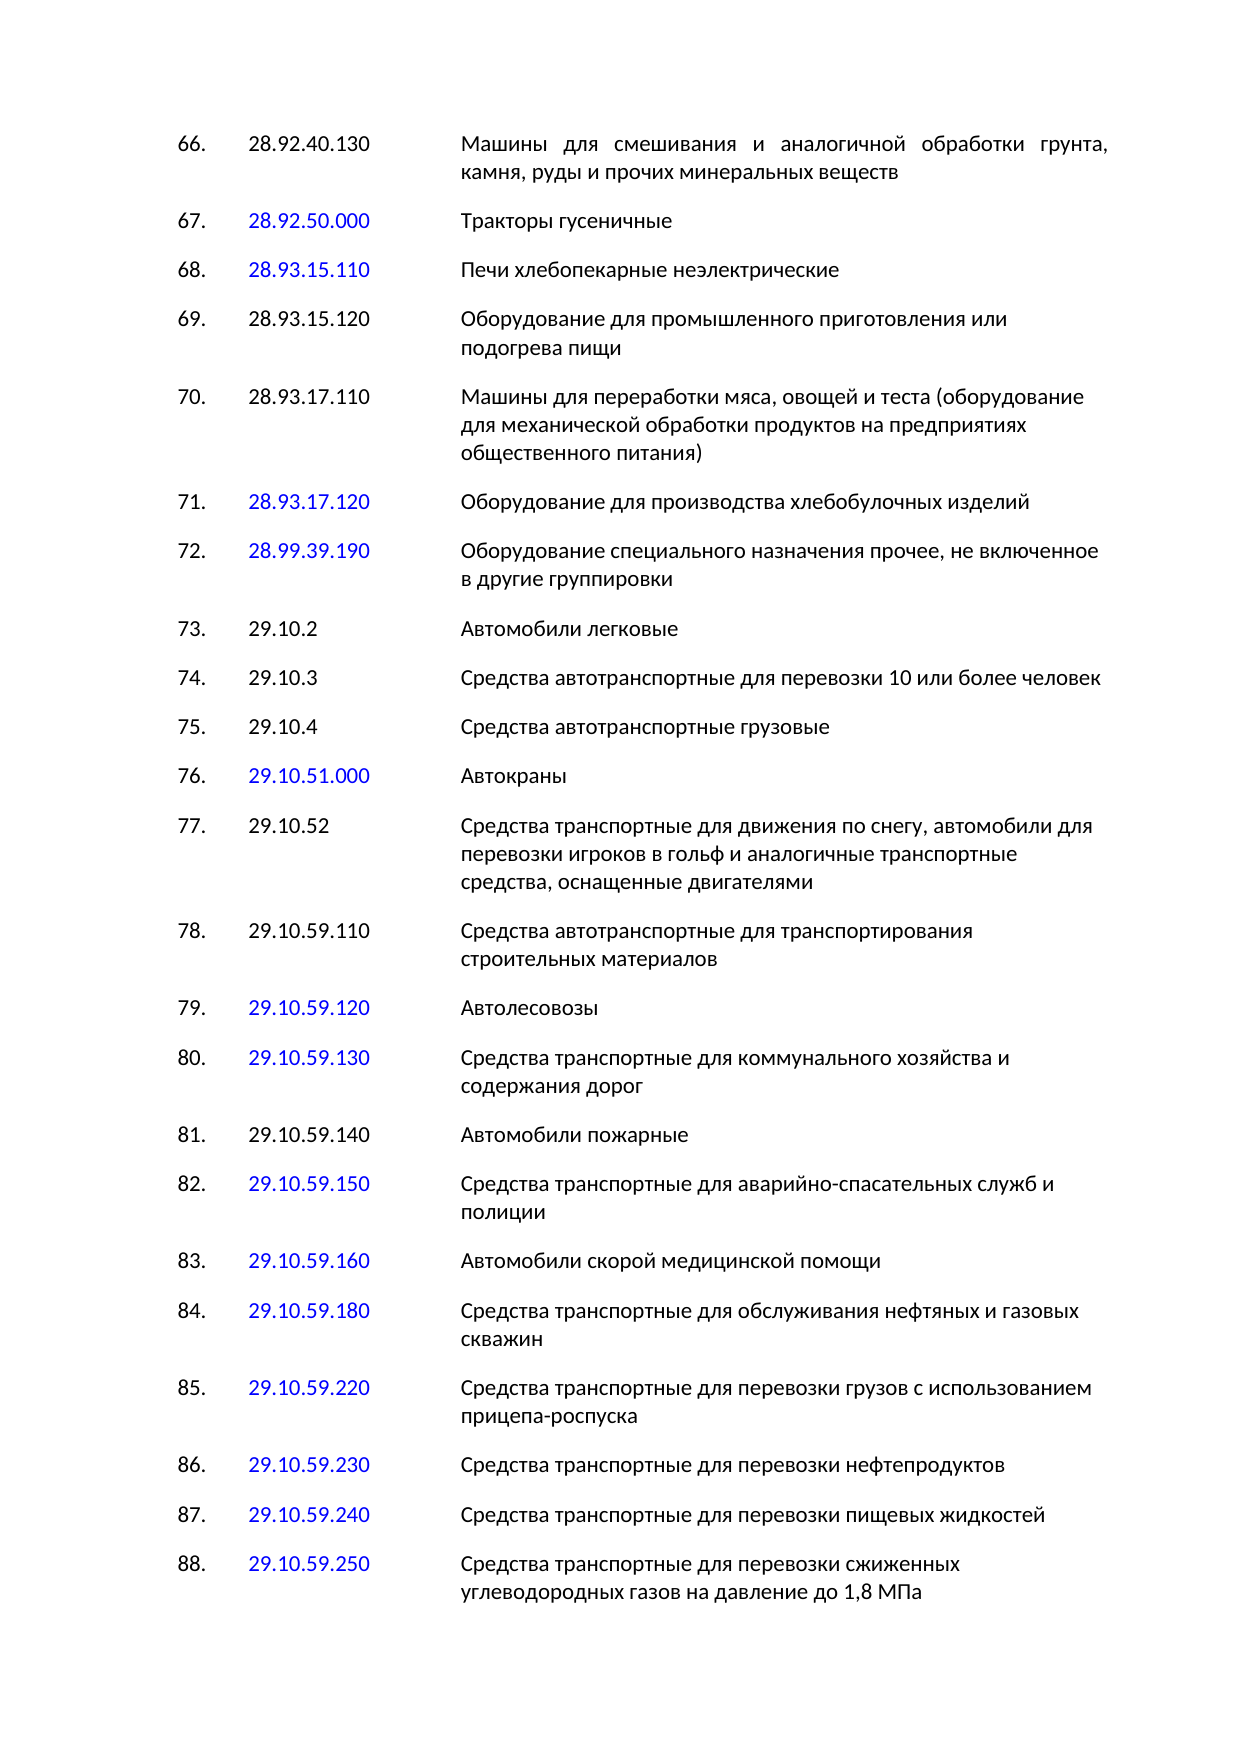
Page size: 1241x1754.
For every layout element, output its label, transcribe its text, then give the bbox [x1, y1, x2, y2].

table_cell Оборудование для производства хлебобулочных изделий [454, 477, 1115, 526]
table_cell 69. [171, 294, 242, 371]
table_cell 29.10.51.000 [242, 751, 454, 800]
table_cell 79. [171, 983, 242, 1032]
table_cell 68. [171, 245, 242, 294]
table_cell 87. [171, 1489, 242, 1538]
table_cell 29.10.59.230 [242, 1440, 454, 1489]
table_cell Машины для переработки мяса, овощей и теста (оборудование для механической обработки продуктов на предприятиях общественного питания) [454, 371, 1115, 477]
table_cell 80. [171, 1032, 242, 1109]
table_cell Средства транспортные для обслуживания нефтяных и газовых скважин [454, 1285, 1115, 1362]
table_cell 67. [171, 195, 242, 245]
table_cell 66. [171, 118, 242, 195]
table_cell 29.10.59.120 [242, 983, 454, 1032]
table_cell 74. [171, 653, 242, 702]
table_cell 29.10.59.150 [242, 1159, 454, 1236]
table_cell Машины для смешивания и аналогичной обработки грунта, камня, руды и прочих минеральных веществ [454, 118, 1115, 195]
table_cell Средства автотранспортные грузовые [454, 702, 1115, 751]
table_cell Автокраны [454, 751, 1115, 800]
table_cell 28.93.17.120 [242, 477, 454, 526]
table_cell Оборудование специального назначения прочее, не включенное в другие группировки [454, 526, 1115, 603]
table_cell 81. [171, 1109, 242, 1159]
table_cell Автомобили легковые [454, 603, 1115, 652]
table_cell Средства автотранспортные для перевозки 10 или более человек [454, 653, 1115, 702]
table_cell 71. [171, 477, 242, 526]
table_cell Средства транспортные для аварийно-спасательных служб и полиции [454, 1159, 1115, 1236]
table_cell 28.93.15.120 [242, 294, 454, 371]
table_cell 28.93.17.110 [242, 371, 454, 477]
table_cell 29.10.59.180 [242, 1285, 454, 1362]
table_cell 75. [171, 702, 242, 751]
table_cell Средства транспортные для перевозки нефтепродуктов [454, 1440, 1115, 1489]
table_cell 29.10.2 [242, 603, 454, 652]
table_cell 70. [171, 371, 242, 477]
table_cell 78. [171, 906, 242, 983]
table_cell 73. [171, 603, 242, 652]
table_cell Печи хлебопекарные неэлектрические [454, 245, 1115, 294]
table_cell Тракторы гусеничные [454, 195, 1115, 245]
table_cell 29.10.59.110 [242, 906, 454, 983]
table_cell 84. [171, 1285, 242, 1362]
table_cell Автолесовозы [454, 983, 1115, 1032]
table_cell Средства транспортные для перевозки сжиженных углеводородных газов на давление до 1,8 МПа [454, 1538, 1115, 1616]
table_cell 29.10.59.240 [242, 1489, 454, 1538]
table_cell 28.92.40.130 [242, 118, 454, 195]
table_cell Средства автотранспортные для транспортирования строительных материалов [454, 906, 1115, 983]
table_cell 28.99.39.190 [242, 526, 454, 603]
table_cell Средства транспортные для коммунального хозяйства и содержания дорог [454, 1032, 1115, 1109]
table_cell 72. [171, 526, 242, 603]
table_cell 29.10.59.160 [242, 1236, 454, 1285]
table_cell 29.10.59.140 [242, 1109, 454, 1159]
table_cell Средства транспортные для перевозки пищевых жидкостей [454, 1489, 1115, 1538]
table_cell 88. [171, 1538, 242, 1616]
table_cell 28.93.15.110 [242, 245, 454, 294]
table_cell 28.92.50.000 [242, 195, 454, 245]
table_cell 29.10.3 [242, 653, 454, 702]
table_cell 82. [171, 1159, 242, 1236]
table_cell 77. [171, 800, 242, 906]
table_cell 29.10.59.250 [242, 1538, 454, 1616]
table_cell 76. [171, 751, 242, 800]
table_cell Средства транспортные для перевозки грузов с использованием прицепа-роспуска [454, 1363, 1115, 1440]
table_cell Автомобили скорой медицинской помощи [454, 1236, 1115, 1285]
table_cell 86. [171, 1440, 242, 1489]
table_cell Средства транспортные для движения по снегу, автомобили для перевозки игроков в гольф и аналогичные транспортные средства, оснащенные двигателями [454, 800, 1115, 906]
table_cell 85. [171, 1363, 242, 1440]
table_cell 29.10.52 [242, 800, 454, 906]
table_cell 29.10.4 [242, 702, 454, 751]
table_cell Автомобили пожарные [454, 1109, 1115, 1159]
table_cell 29.10.59.220 [242, 1363, 454, 1440]
table_cell Оборудование для промышленного приготовления или подогрева пищи [454, 294, 1115, 371]
table_cell 83. [171, 1236, 242, 1285]
table_cell 29.10.59.130 [242, 1032, 454, 1109]
